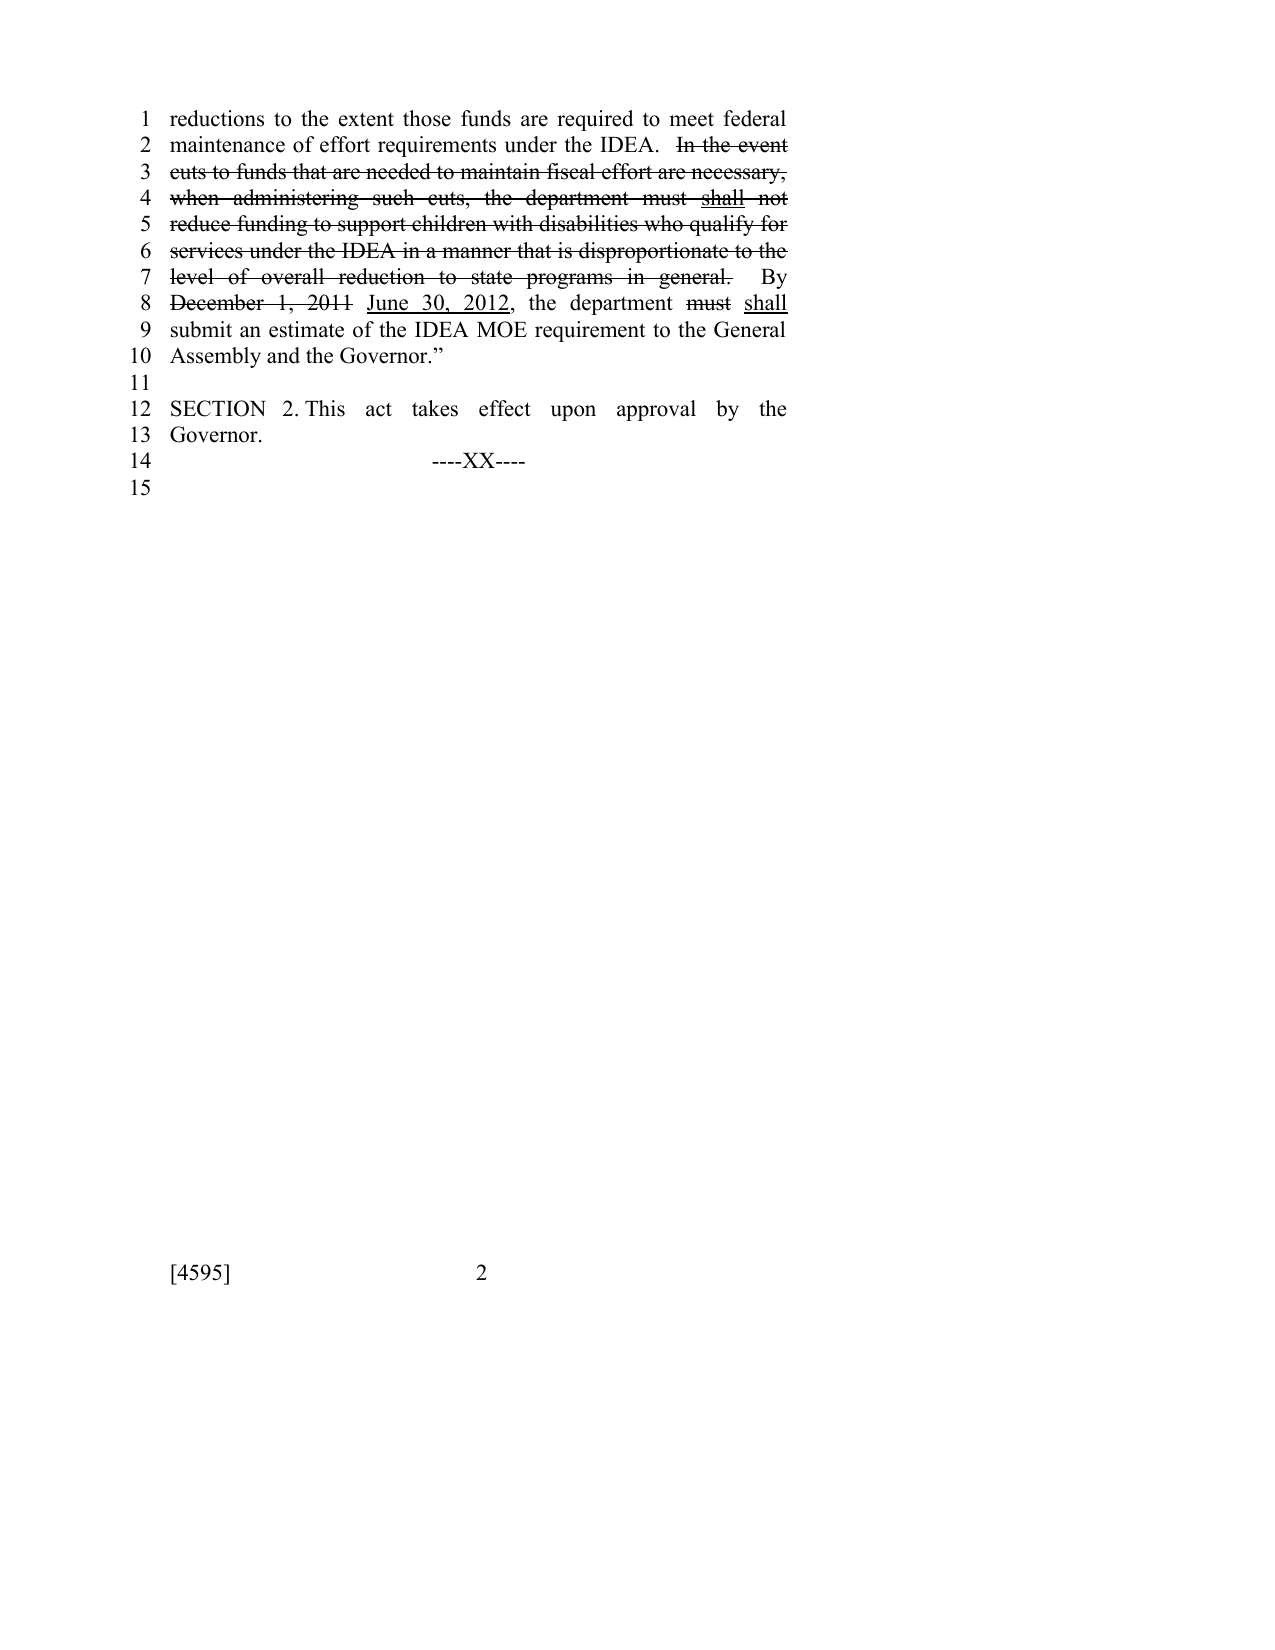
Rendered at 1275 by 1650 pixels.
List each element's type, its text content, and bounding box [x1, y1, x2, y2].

text SECTION 2. This act takes effect upon approval by the Governor. [169, 395, 787, 448]
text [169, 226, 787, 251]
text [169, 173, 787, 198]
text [169, 105, 787, 172]
text ----XX---- [169, 448, 787, 474]
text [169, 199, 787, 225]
